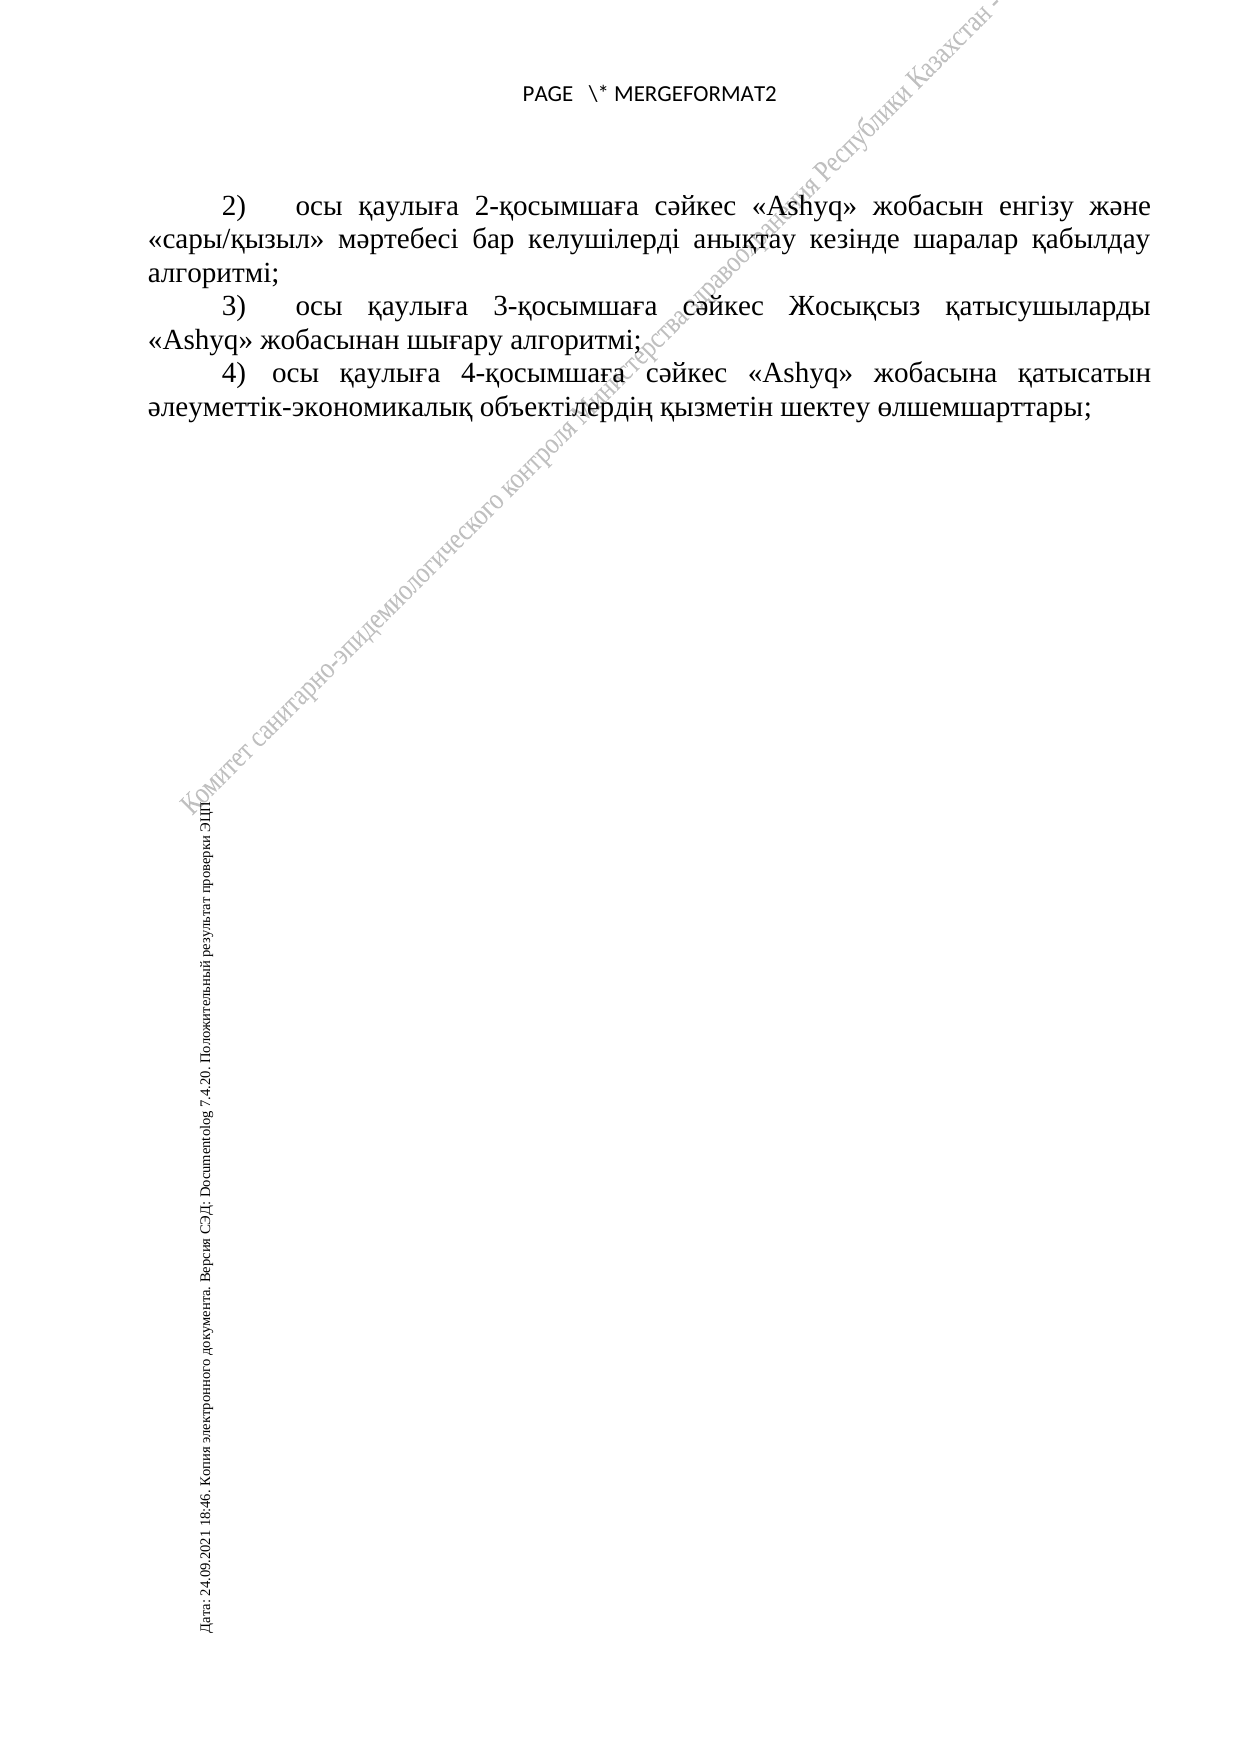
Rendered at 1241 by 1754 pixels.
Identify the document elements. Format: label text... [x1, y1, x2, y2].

list осы қаулыға 2-қосымшаға сәйкес «Ashyq» жобасын енгізу және «сары/қызыл» мәртебесі бар келушілерді анықтау кезінде шаралар қабылдау алгоритмі; [148, 188, 1152, 288]
list осы қаулыға 3-қосымшаға сәйкес Жосықсыз қатысушыларды «Ashyq» жобасынан шығару алгоритмі; [148, 288, 1152, 355]
list осы қаулыға 4-қосымшаға сәйкес «Ashyq» жобасына қатысатын әлеуметтік-экономикалық объектілердің қызметін шектеу өлшемшарттары; [148, 355, 1152, 422]
